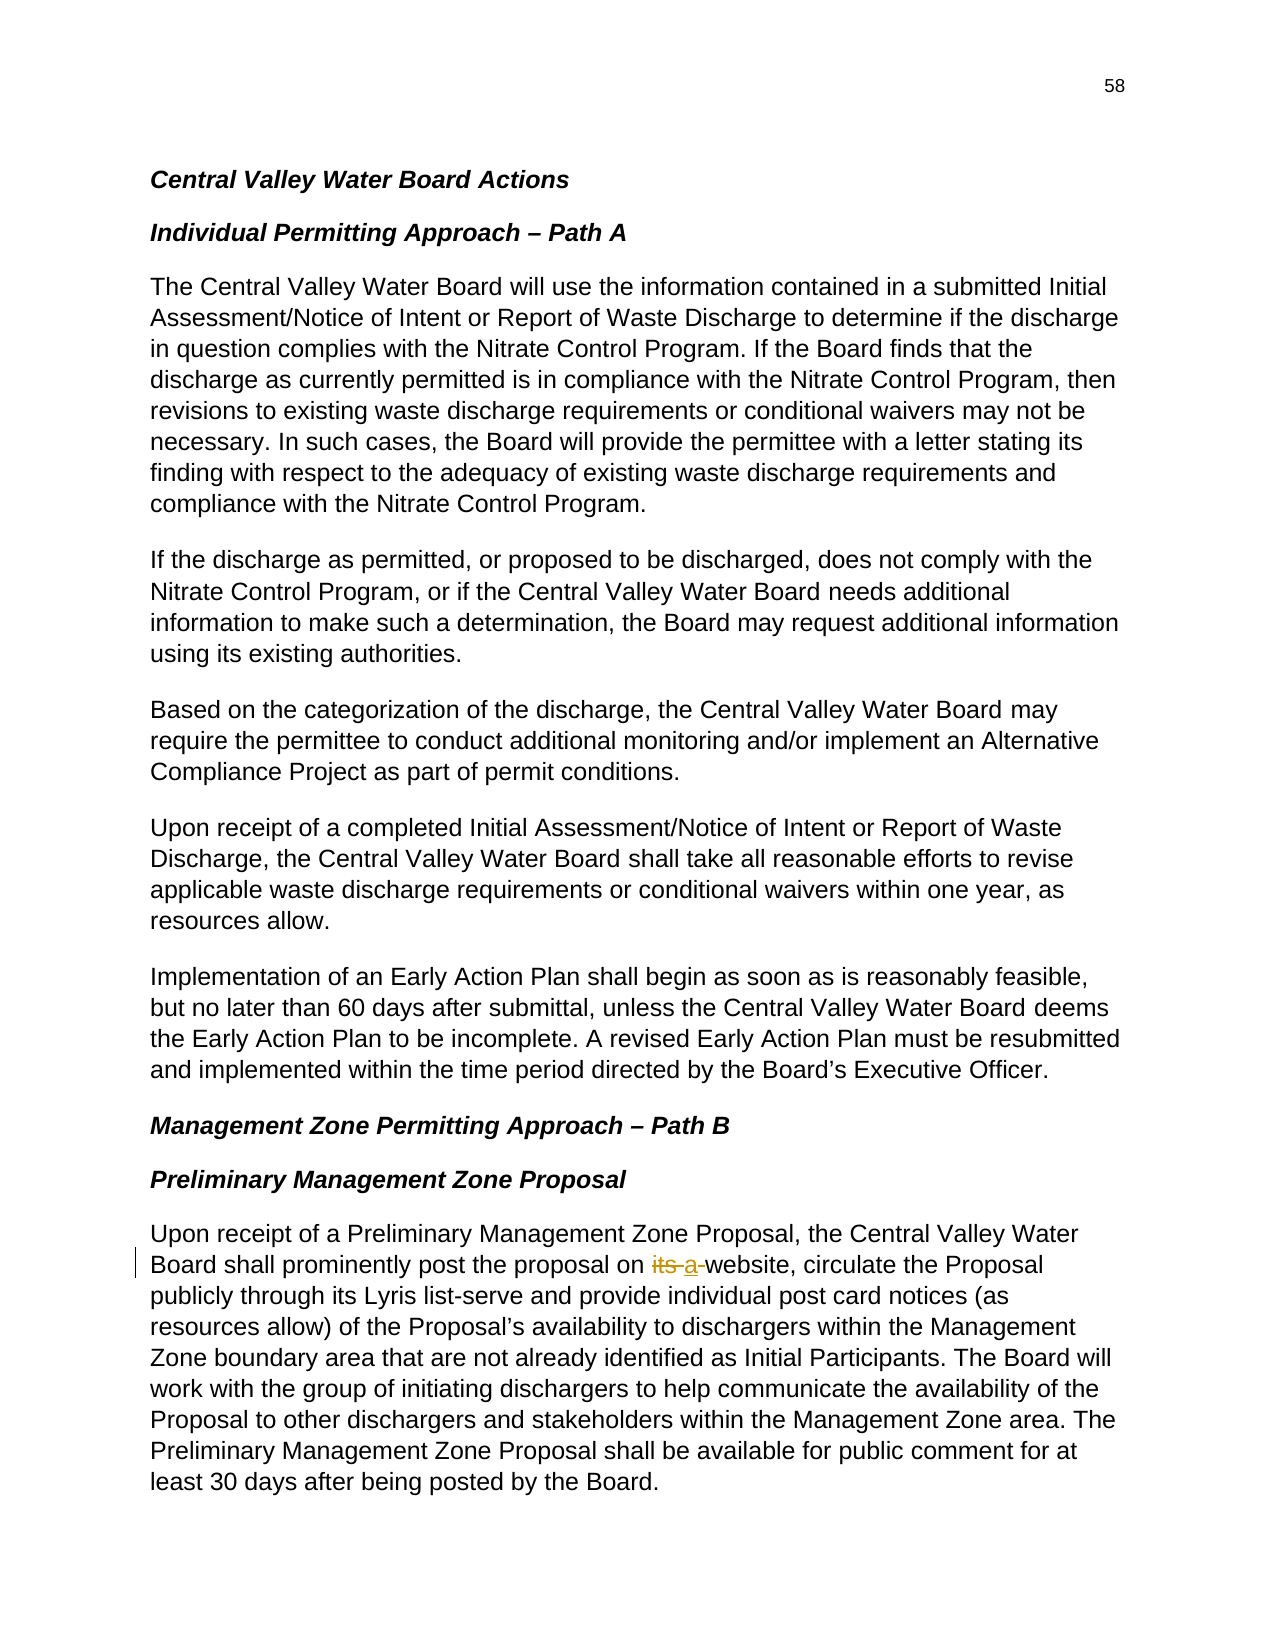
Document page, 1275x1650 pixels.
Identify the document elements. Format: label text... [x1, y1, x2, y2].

text Upon receipt of a Preliminary Management Zone Proposal, the Central Valley Water Board shall prominently post the proposal on website, circulate the Proposal publicly through its Lyris list-serve and provide individual post card notices (as resources allow) of the Proposal’s availability to dischargers within the Management Zone boundary area that are not already identified as Initial Participants. The Board will work with the group of initiating dischargers to help communicate the availability of the Proposal to other dischargers and stakeholders within the Management Zone area. The Preliminary Management Zone Proposal shall be available for public comment for at least 30 days after being posted by the Board. [150, 1219, 1125, 1496]
subtitle Preliminary Management Zone Proposal [150, 1165, 1125, 1194]
text If the discharge as permitted, or proposed to be discharged, does not comply with the Nitrate Control Program, or if the Central Valley Water Board needs additional information to make such a determination, the Board may request additional information using its existing authorities. [150, 546, 1125, 667]
text Based on the categorization of the discharge, the Central Valley Water Board may require the permittee to conduct additional monitoring and/or implement an Alternative Compliance Project as part of permit conditions. [150, 695, 1125, 786]
text Upon receipt of a completed Initial Assessment/Notice of Intent or Report of Waste Discharge, the Central Valley Water Board shall take all reasonable efforts to revise applicable waste discharge requirements or conditional waivers within one year, as resources allow. [150, 813, 1125, 935]
subtitle Management Zone Permitting Approach – Path B [150, 1111, 1125, 1140]
subtitle Central Valley Water Board Actions [150, 165, 1125, 193]
text Implementation of an Early Action Plan shall begin as soon as is reasonably feasible, but no later than 60 days after submittal, unless the Central Valley Water Board deems the Early Action Plan to be incomplete. A revised Early Action Plan must be resubmitted and implemented within the time period directed by the Board’s Executive Officer. [150, 962, 1125, 1084]
subtitle Individual Permitting Approach – Path A [150, 218, 1125, 247]
text The Central Valley Water Board will use the information contained in a submitted Initial Assessment/Notice of Intent or Report of Waste Discharge to determine if the discharge in question complies with the Nitrate Control Program. If the Board finds that the discharge as currently permitted is in compliance with the Nitrate Control Program, then revisions to existing waste discharge requirements or conditional waivers may not be necessary. In such cases, the Board will provide the permittee with a letter stating its finding with respect to the adequacy of existing waste discharge requirements and compliance with the Nitrate Control Program. [150, 272, 1125, 518]
